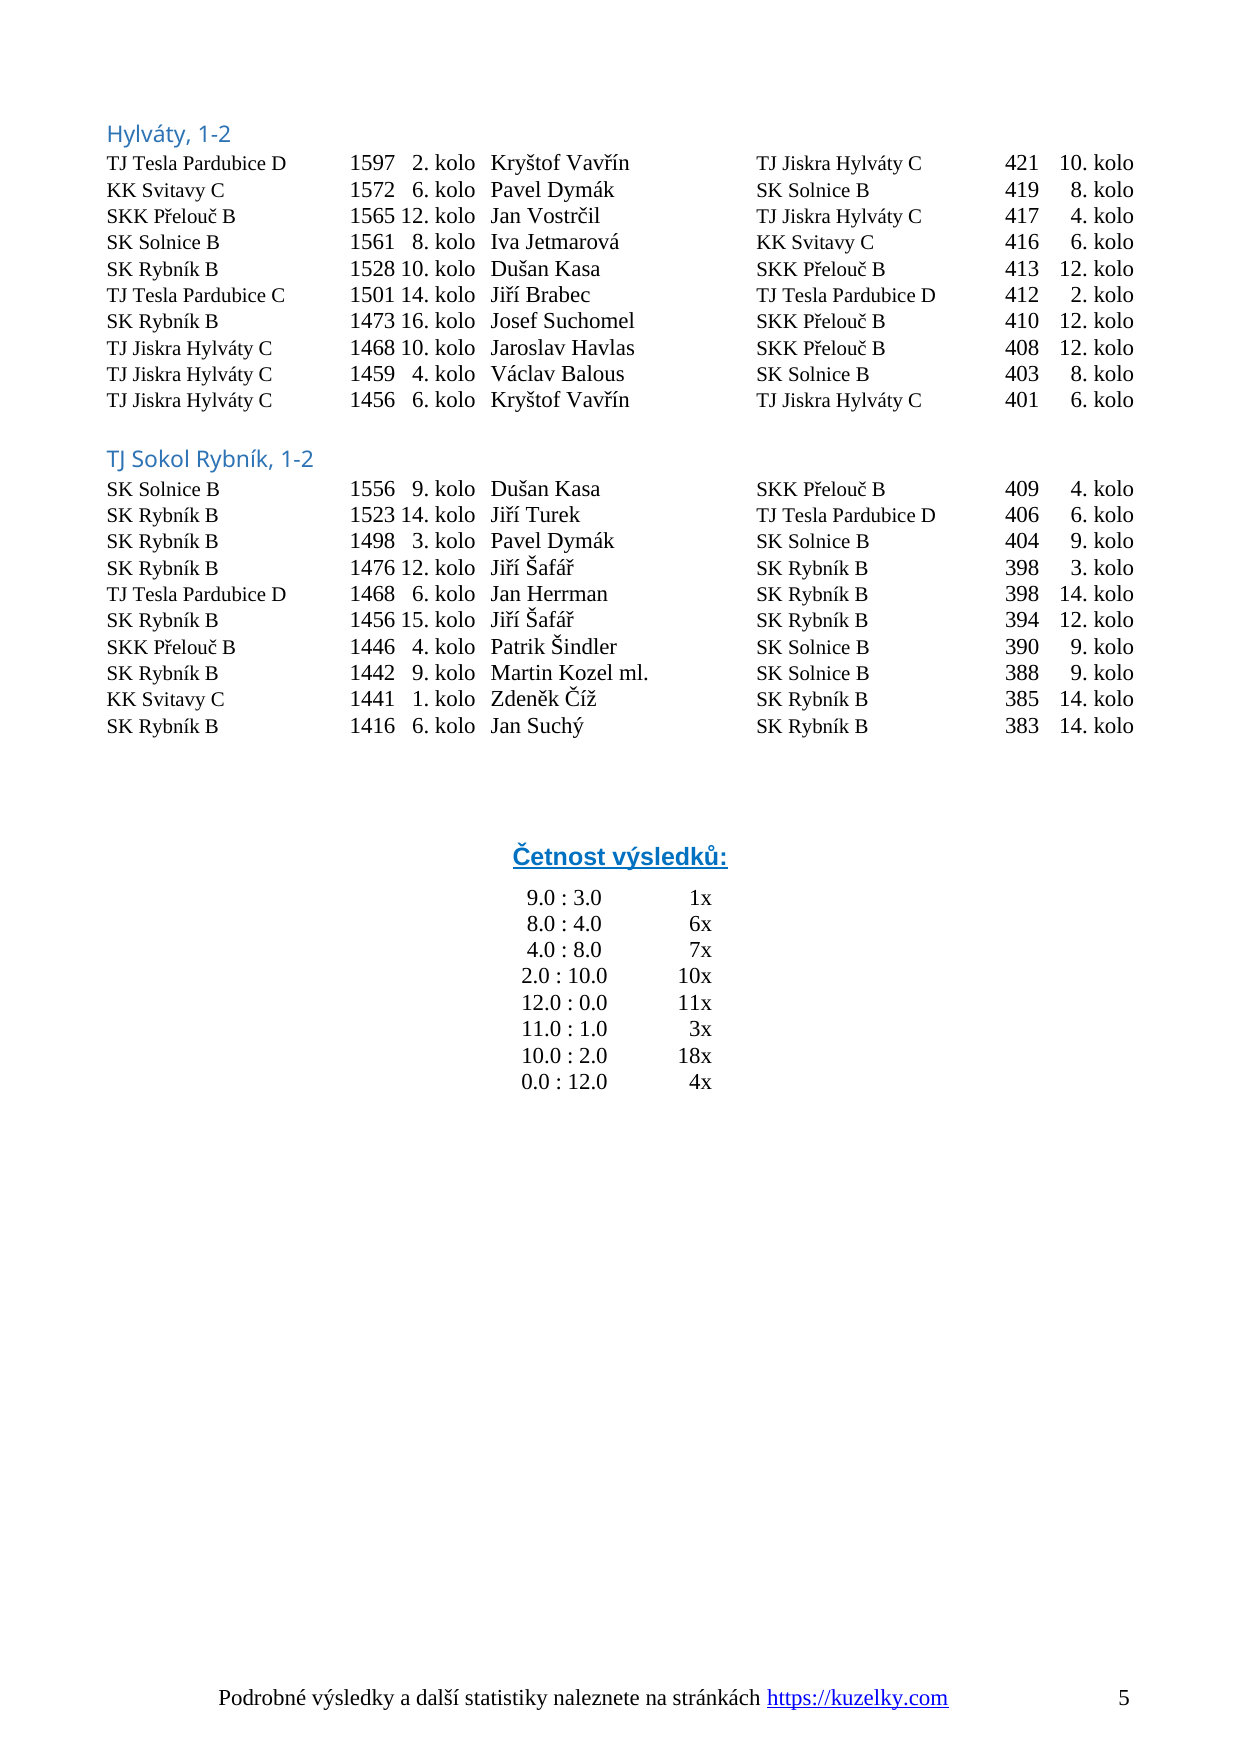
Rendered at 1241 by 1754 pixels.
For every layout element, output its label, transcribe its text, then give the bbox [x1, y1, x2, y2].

text 8.0 : 4.0 6x [106, 910, 1134, 936]
text SK Solnice B 1561 8. kolo Iva Jetmarová KK Svitavy C 416 6. kolo [106, 228, 1134, 255]
text TJ Tesla Pardubice C 1501 14. kolo Jiří Brabec TJ Tesla Pardubice D 412 2. kolo [106, 281, 1134, 307]
text SK Rybník B 1456 15. kolo Jiří Šafář SK Rybník B 394 12. kolo [106, 606, 1134, 633]
text KK Svitavy C 1441 1. kolo Zdeněk Číž SK Rybník B 385 14. kolo [106, 686, 1134, 712]
text TJ Jiskra Hylváty C 1456 6. kolo Kryštof Vavřín TJ Jiskra Hylváty C 401 6. kolo [106, 387, 1134, 413]
subtitle Hylváty, 1-2 [106, 118, 1134, 149]
text SK Rybník B 1523 14. kolo Jiří Turek TJ Tesla Pardubice D 406 6. kolo [106, 501, 1134, 527]
text 0.0 : 12.0 4x [106, 1068, 1134, 1094]
text 9.0 : 3.0 1x [106, 883, 1134, 910]
text 11.0 : 1.0 3x [106, 1015, 1134, 1042]
text TJ Tesla Pardubice D 1468 6. kolo Jan Herrman SK Rybník B 398 14. kolo [106, 580, 1134, 606]
text 4.0 : 8.0 7x [106, 936, 1134, 963]
text SK Rybník B 1416 6. kolo Jan Suchý SK Rybník B 383 14. kolo [106, 712, 1134, 738]
text TJ Jiskra Hylváty C 1459 4. kolo Václav Balous SK Solnice B 403 8. kolo [106, 360, 1134, 387]
text 12.0 : 0.0 11x [106, 989, 1134, 1015]
text SK Rybník B 1476 12. kolo Jiří Šafář SK Rybník B 398 3. kolo [106, 554, 1134, 580]
text Četnost výsledků: [94, 842, 1145, 871]
text KK Svitavy C 1572 6. kolo Pavel Dymák SK Solnice B 419 8. kolo [106, 176, 1134, 202]
text SK Rybník B 1498 3. kolo Pavel Dymák SK Solnice B 404 9. kolo [106, 527, 1134, 554]
text SK Rybník B 1528 10. kolo Dušan Kasa SKK Přelouč B 413 12. kolo [106, 255, 1134, 281]
text SK Rybník B 1473 16. kolo Josef Suchomel SKK Přelouč B 410 12. kolo [106, 307, 1134, 334]
subtitle TJ Sokol Rybník, 1-2 [106, 443, 1134, 475]
text SK Rybník B 1442 9. kolo Martin Kozel ml. SK Solnice B 388 9. kolo [106, 659, 1134, 686]
text SKK Přelouč B 1565 12. kolo Jan Vostrčil TJ Jiskra Hylváty C 417 4. kolo [106, 202, 1134, 228]
text TJ Tesla Pardubice D 1597 2. kolo Kryštof Vavřín TJ Jiskra Hylváty C 421 10. kolo [106, 149, 1134, 176]
text SKK Přelouč B 1446 4. kolo Patrik Šindler SK Solnice B 390 9. kolo [106, 633, 1134, 659]
text 2.0 : 10.0 10x [106, 963, 1134, 989]
text TJ Jiskra Hylváty C 1468 10. kolo Jaroslav Havlas SKK Přelouč B 408 12. kolo [106, 334, 1134, 360]
text 10.0 : 2.0 18x [106, 1042, 1134, 1068]
text SK Solnice B 1556 9. kolo Dušan Kasa SKK Přelouč B 409 4. kolo [106, 475, 1134, 501]
